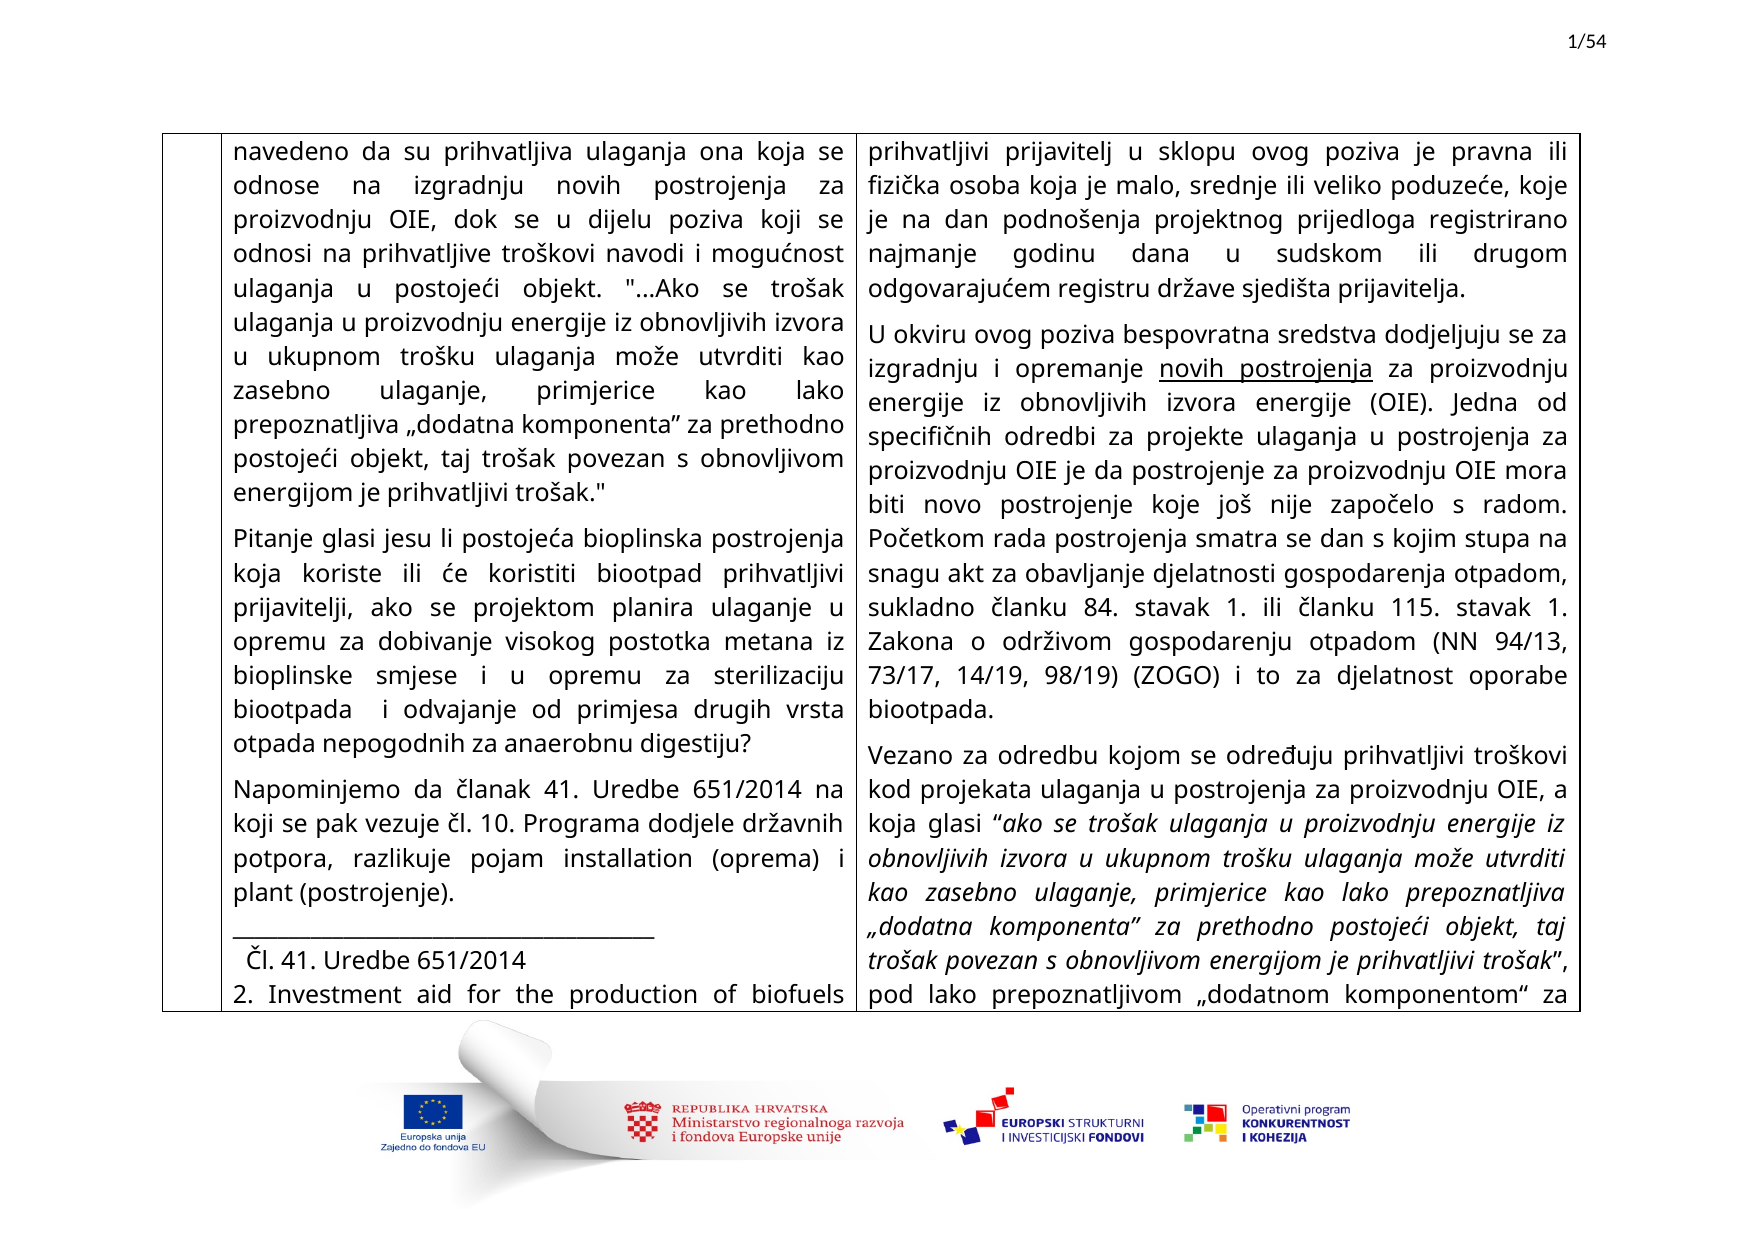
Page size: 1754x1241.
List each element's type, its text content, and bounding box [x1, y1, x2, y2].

table_cell [163, 134, 221, 1011]
picture [354, 1020, 1400, 1213]
